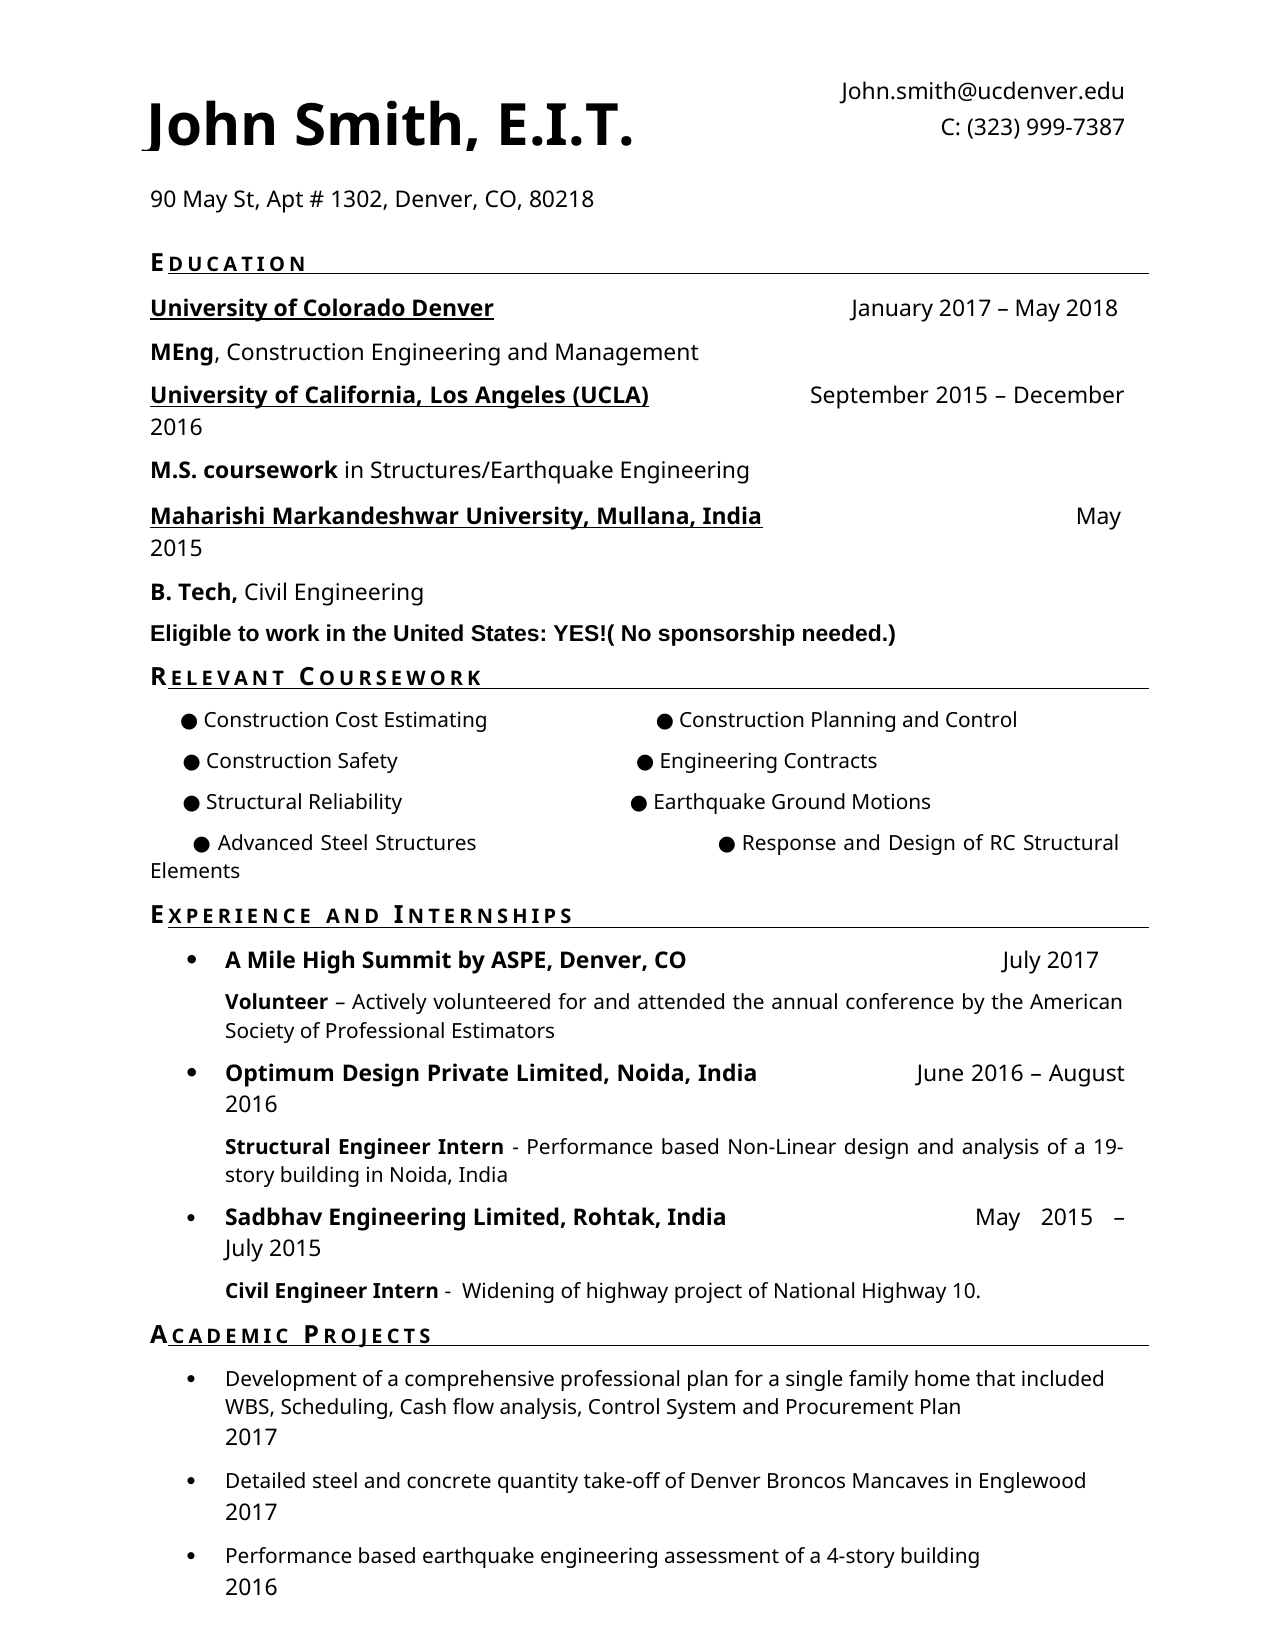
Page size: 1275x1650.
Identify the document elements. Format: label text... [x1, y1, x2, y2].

text University of Colorado Denver January 2017 – May 2018 [150, 292, 1125, 323]
text ● Construction Cost Estimating ● Construction Planning and Control [150, 705, 1125, 733]
list Sadbhav Engineering Limited, Rohtak, India May 2015 – July 2015 [187, 1201, 1125, 1264]
list Optimum Design Private Limited, Noida, India June 2016 – August 2016 [187, 1057, 1125, 1119]
text Civil Engineer Intern - Widening of highway project of National Highway 10. [225, 1276, 1125, 1304]
list Development of a comprehensive professional plan for a single family home that included WBS, Scheduling, Cash flow analysis, Control System and Procurement Plan 2017 [187, 1364, 1125, 1452]
text B. Tech, Civil Engineering [150, 576, 1125, 607]
text Education [150, 245, 1125, 279]
list Detailed steel and concrete quantity take-off of Denver Broncos Mancaves in Englewood 2017 [187, 1464, 1125, 1527]
text Maharishi Markandeshwar University, Mullana, India May 2015 [150, 498, 1125, 563]
text ● Structural Reliability ● Earthquake Ground Motions [150, 787, 1125, 815]
text Experience and Internships [150, 897, 1125, 931]
text Academic Projects [150, 1317, 1125, 1351]
text Structural Engineer Intern - Performance based Non-Linear design and analysis of a 19-story building in Noida, India [225, 1132, 1125, 1189]
text MEng, Construction Engineering and Management [150, 335, 1125, 367]
text M.S. coursework in Structures/Earthquake Engineering [150, 454, 1125, 485]
text Eligible to work in the United States: YES!( No sponsorship needed.) [150, 619, 1125, 646]
text ● Advanced Steel Structures ● Response and Design of RC Structural Elements [150, 828, 1125, 884]
text ● Construction Safety ● Engineering Contracts [150, 746, 1125, 774]
list Performance based earthquake engineering assessment of a 4-story building 2016 [187, 1539, 1125, 1602]
text Relevant Coursework [150, 658, 1125, 692]
text Volunteer – Actively volunteered for and attended the annual conference by the American Society of Professional Estimators [225, 987, 1125, 1044]
text University of California, Los Angeles (UCLA) September 2015 – December 2016 [150, 379, 1125, 442]
list A Mile High Summit by ASPE, Denver, CO July 2017 [187, 944, 1125, 975]
